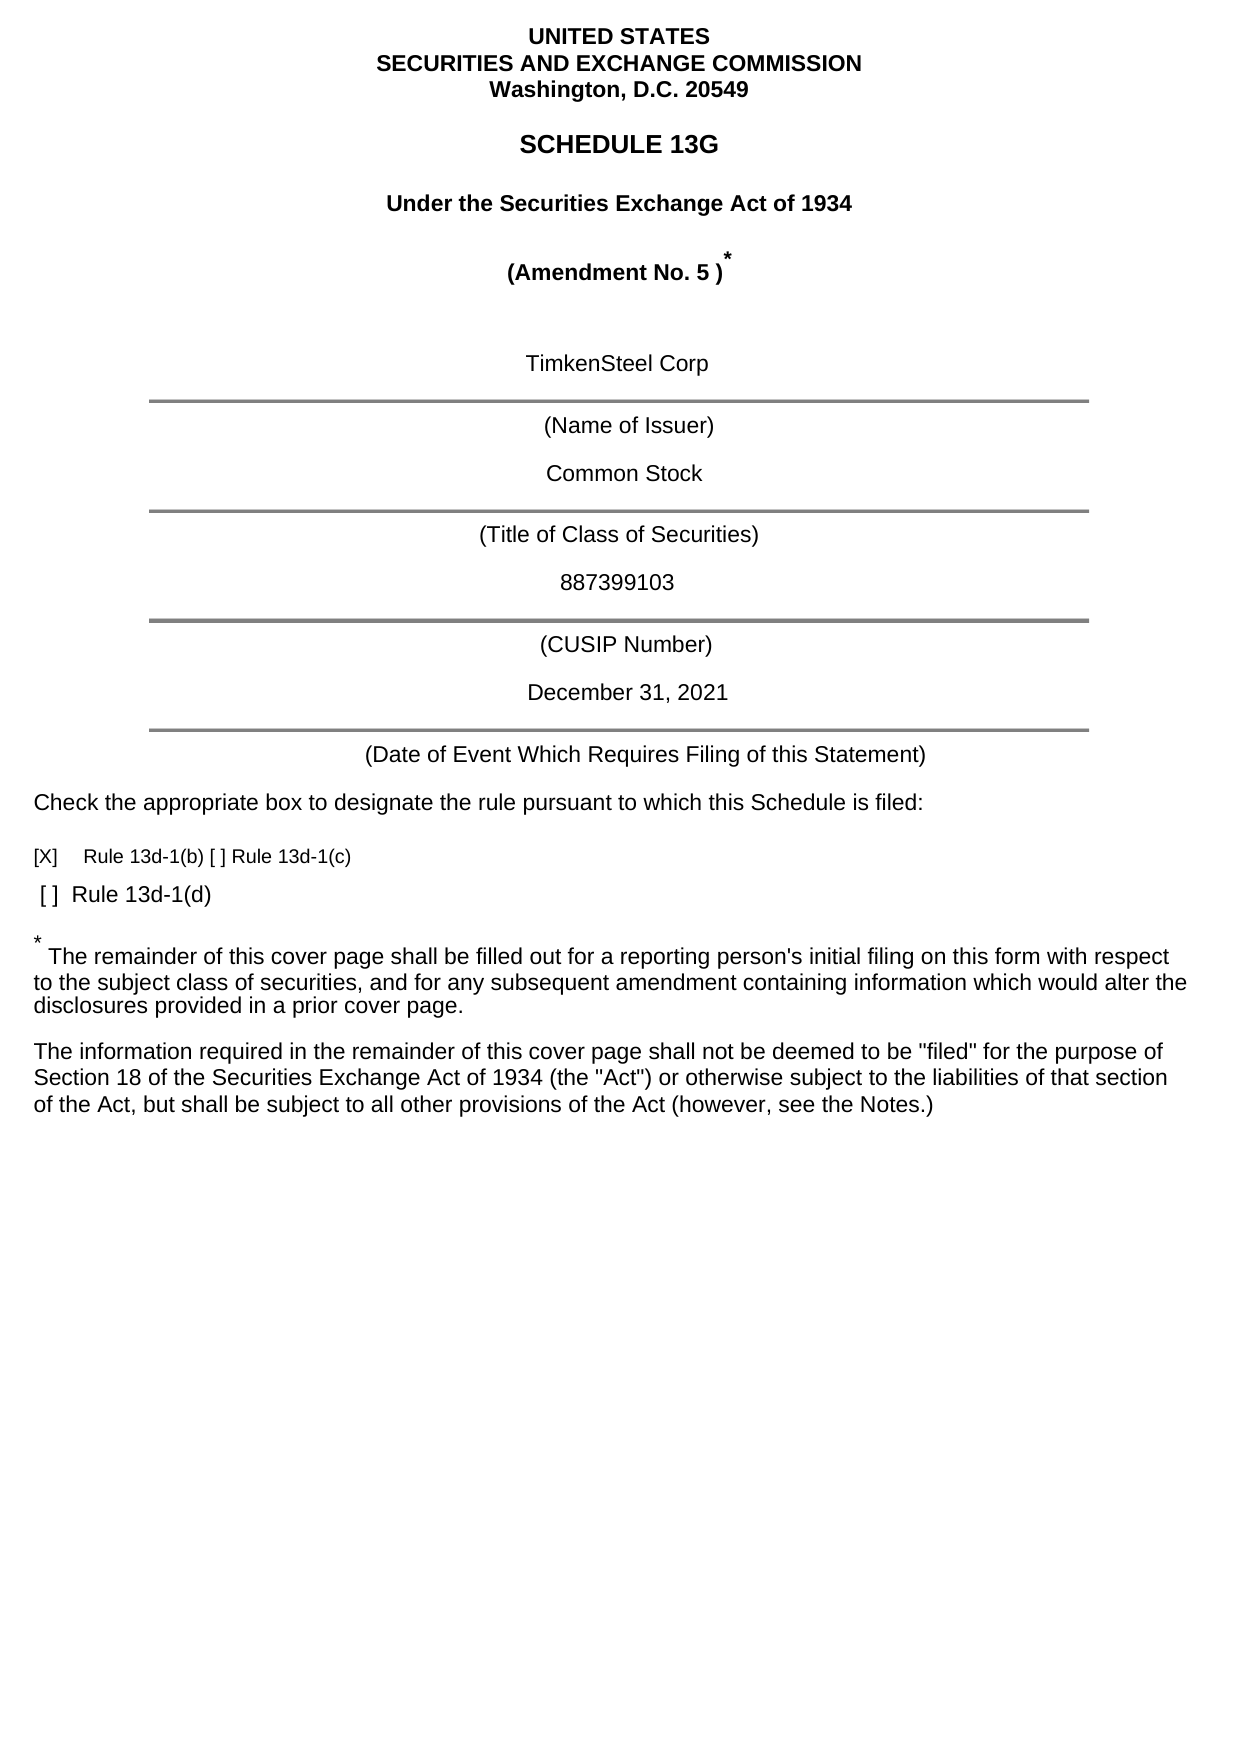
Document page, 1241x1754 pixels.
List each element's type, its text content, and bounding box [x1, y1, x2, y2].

text The information required in the remainder of this cover page shall not be deemed to be "filed" for the purpose of Section 18 of the Securities Exchange Act of 1934 (the "Act") or otherwise subject to the liabilities of that section of the Act, but shall be subject to all other provisions of the Act (however, see the Notes.) [33, 1038, 1174, 1117]
text 887399103 [33, 569, 1201, 596]
picture [149, 399, 1090, 403]
list Rule 13d-1(b) [ ] Rule 13d-1(c) [33, 845, 1192, 867]
text UNITED STATES [33, 23, 1205, 49]
text (Amendment No. 5 )* [33, 246, 1205, 288]
text (Date of Event Which Requires Filing of this Statement) [364, 741, 1192, 767]
text [ ] Rule 13d-1(d) [39, 881, 1192, 907]
picture [149, 728, 1090, 732]
text Common Stock [546, 459, 1192, 486]
text SCHEDULE 13G [33, 129, 1205, 159]
text Check the appropriate box to designate the rule pursuant to which this Schedule is filed: [33, 788, 1192, 815]
text Washington, D.C. 20549 [33, 76, 1205, 102]
text SECURITIES AND EXCHANGE COMMISSION [33, 50, 1205, 76]
text TimkenSteel Corp [33, 350, 1201, 376]
picture [149, 618, 1090, 623]
text December 31, 2021 [527, 679, 1192, 705]
text Under the Securities Exchange Act of 1934 [33, 190, 1205, 217]
text (Name of Issuer) [544, 412, 1192, 438]
text (Title of Class of Securities) [33, 521, 1205, 548]
text * The remainder of this cover page shall be filled out for a reporting person's initial filing on this form with respect to the subject class of securities, and for any subsequent amendment containing information which would alter the disclosures provided in a prior cover page. [33, 935, 1192, 1019]
text (CUSIP Number) [539, 631, 1192, 657]
picture [149, 509, 1090, 513]
